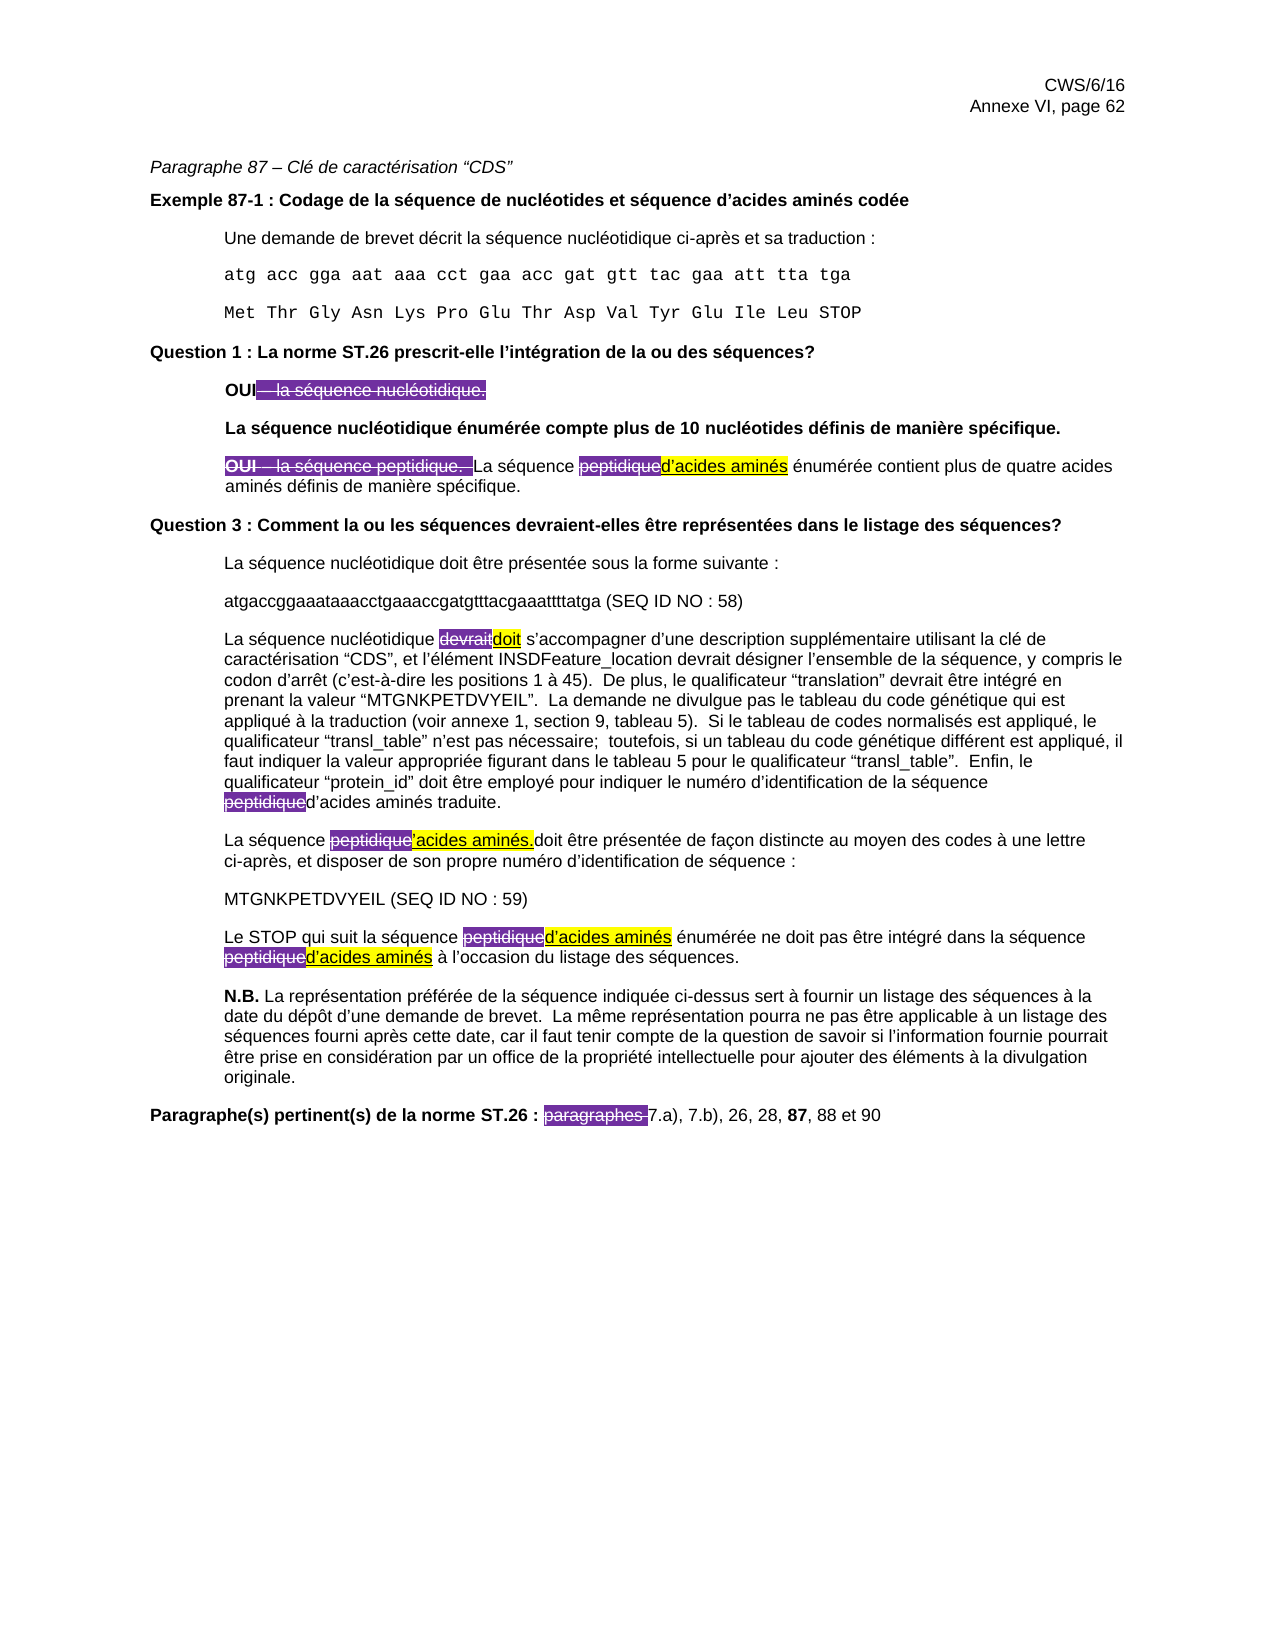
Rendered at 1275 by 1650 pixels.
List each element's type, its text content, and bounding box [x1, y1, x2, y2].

text La séquence nucléotidique doit être présentée sous la forme suivante : [224, 552, 1125, 573]
text Met Thr Gly Asn Lys Pro Glu Thr Asp Val Tyr Glu Ile Leu STOP [224, 304, 1125, 324]
text OUI – la séquence peptidique. La séquence peptidiqued’acides aminés énumérée contient plus de quatre acides aminés définis de manière spécifique. [225, 456, 1125, 497]
text Une demande de brevet décrit la séquence nucléotidique ci-après et sa traduction : [224, 228, 1125, 248]
text Question 3 : Comment la ou les séquences devraient-elles être représentées dans le listage des séquences? [150, 514, 1125, 535]
text La séquence nucléotidique devraitdoit s’accompagner d’une description supplémentaire utilisant la clé de caractérisation “CDS”, et l’élément INSDFeature_location devrait désigner l’ensemble de la séquence, y compris le codon d’arrêt (c’est-à-dire les positions 1 à 45). De plus, le qualificateur “translation” devrait être intégré en prenant la valeur “MTGNKPETDVYEIL”. La demande ne divulgue pas le tableau du code génétique qui est appliqué à la traduction (voir annexe 1, section 9, tableau 5). Si le tableau de codes normalisés est appliqué, le qualificateur “transl_table” n’est pas nécessaire; toutefois, si un tableau du code génétique différent est appliqué, il faut indiquer la valeur appropriée figurant dans le tableau 5 pour le qualificateur “transl_table”. Enfin, le qualificateur “protein_id” doit être employé pour indiquer le numéro d’identification de la séquence peptidiqued’acides aminés traduite. [224, 629, 1125, 812]
subtitle Paragraphe 87 – Clé de caractérisation “CDS” [150, 157, 1125, 177]
text OUI – la séquence nucléotidique. [225, 379, 1125, 400]
text Paragraphe(s) pertinent(s) de la norme ST.26 : paragraphes 7.a), 7.b), 26, 28, 87, 88 et 90 [648, 1105, 1125, 1126]
text La séquence nucléotidique énumérée compte plus de 10 nucléotides définis de manière spécifique. [225, 418, 1125, 438]
text Question 1 : La norme ST.26 prescrit-elle l’intégration de la ou des séquences? [150, 341, 1125, 362]
text Exemple 87-1 : Codage de la séquence de nucléotides et séquence d’acides aminés codée [150, 189, 1125, 210]
text MTGNKPETDVYEIL (SEQ ID NO : 59) [224, 889, 1125, 909]
text atgaccggaaataaacctgaaaccgatgtttacgaaattttatga (SEQ ID NO : 58) [224, 591, 1125, 611]
text Paragraphe(s) pertinent(s) de la norme ST.26 : paragraphes 7.a), 7.b), 26, 28, 87, 88 et 90 [150, 1105, 544, 1126]
text N.B. La représentation préférée de la séquence indiquée ci-dessus sert à fournir un listage des séquences à la date du dépôt d’une demande de brevet. La même représentation pourra ne pas être applicable à un listage des séquences fourni après cette date, car il faut tenir compte de la question de savoir si l’information fournie pourrait être prise en considération par un office de la propriété intellectuelle pour ajouter des éléments à la divulgation originale. [224, 985, 1125, 1087]
text atg acc gga aat aaa cct gaa acc gat gtt tac gaa att tta tga [224, 266, 1125, 286]
text Le STOP qui suit la séquence peptidiqued’acides aminés énumérée ne doit pas être intégré dans la séquence peptidiqued’acides aminés à l’occasion du listage des séquences. [224, 927, 1125, 968]
text La séquence peptidique’acides aminés.doit être présentée de façon distincte au moyen des codes à une lettre ci-après, et disposer de son propre numéro d’identification de séquence : [224, 830, 1125, 871]
